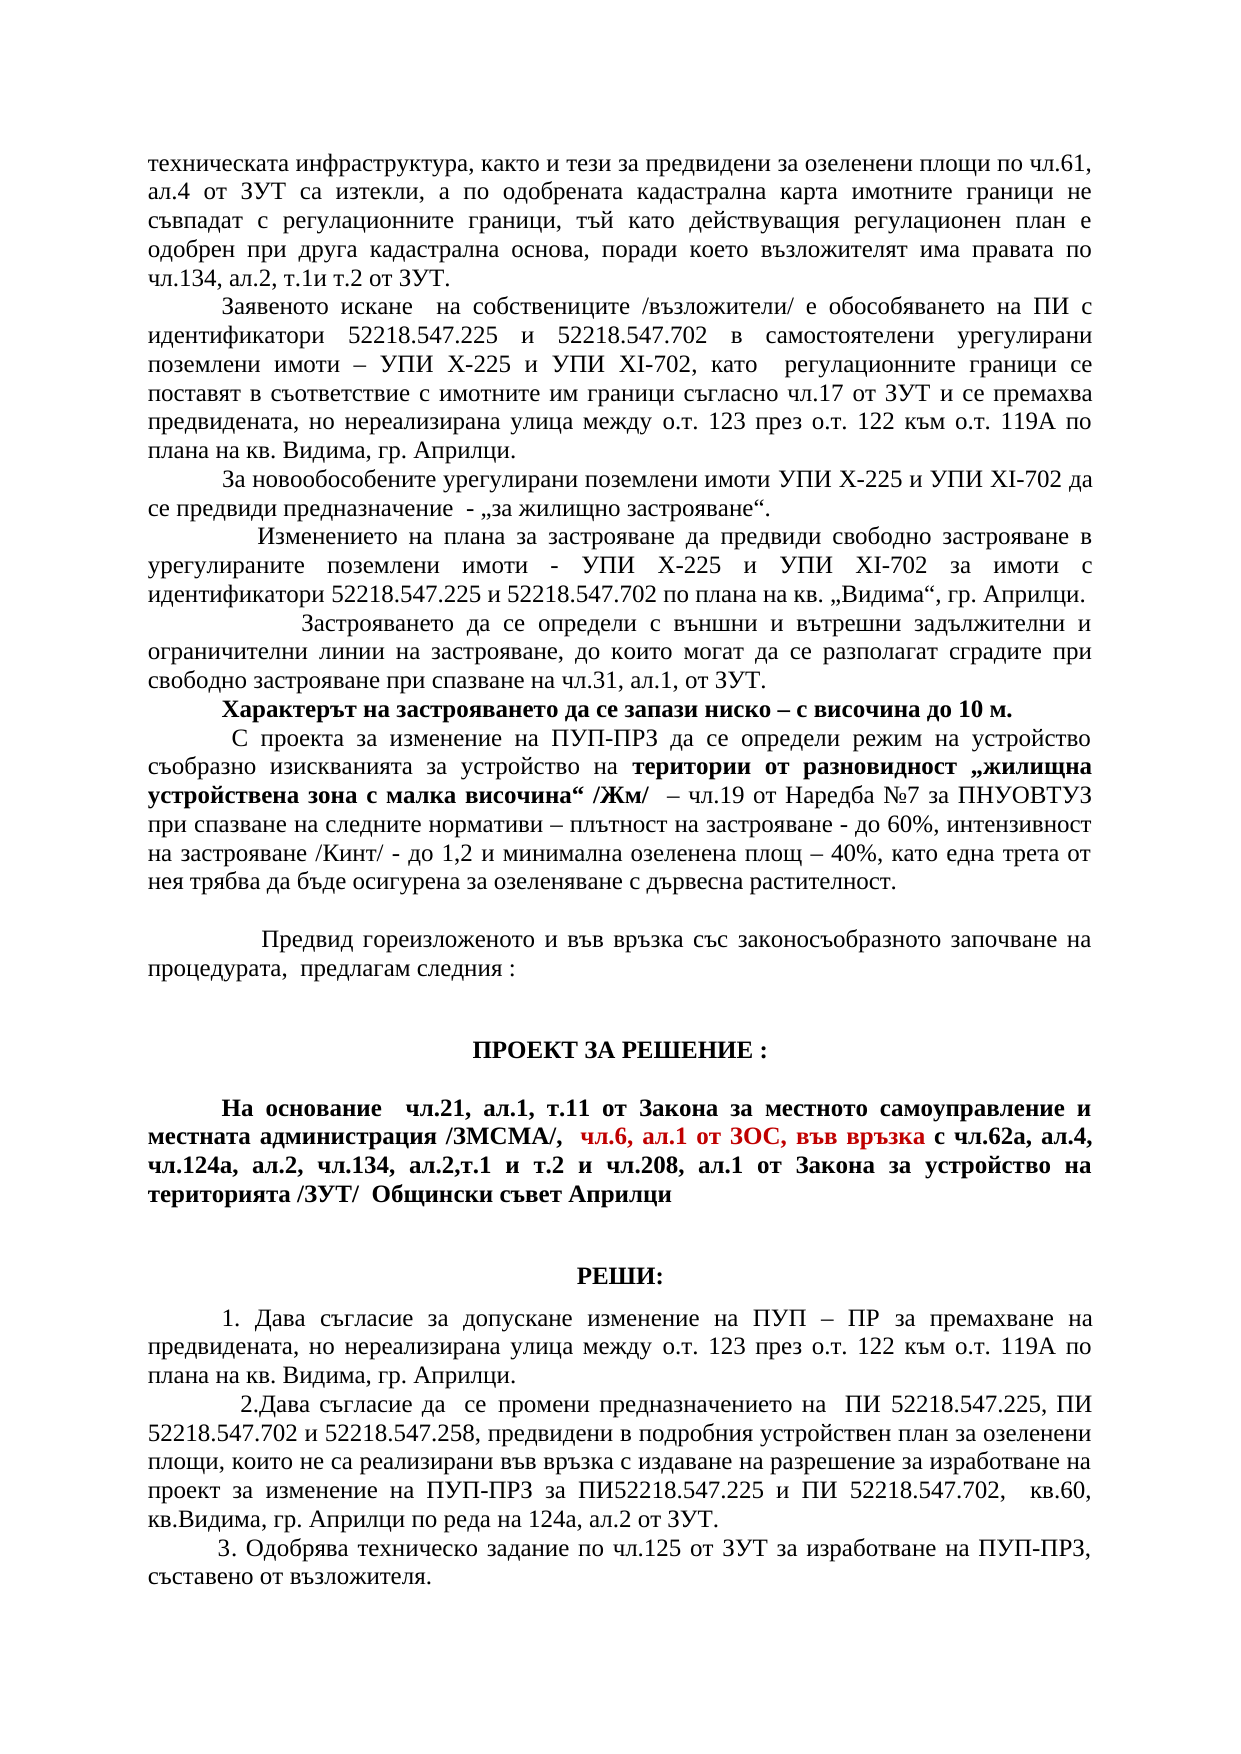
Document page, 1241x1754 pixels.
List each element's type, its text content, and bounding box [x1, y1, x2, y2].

text РЕШИ: [148, 1261, 1093, 1290]
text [148, 148, 1093, 291]
text Изменението на плана за застрояване да предвиди свободно застрояване в урегулираните поземлени имоти - УПИ X-225 и УПИ XI-702 за имоти с идентификатори 52218.547.225 и 52218.547.702 по плана на кв. „Видима“, гр. Априлци. [148, 521, 1093, 608]
text Предвид гореизложеното и във връзка със законосъобразното започване на процедурата, предлагам следния : [148, 924, 1093, 981]
text Характерът на застрояването да се запази ниско – с височина до 10 м. [148, 694, 1093, 723]
text Застрояването да се определи с външни и вътрешни задължителни и ограничителни линии на застрояване, до които могат да се разполагат сградите при свободно застрояване при спазване на чл.31, ал.1, от ЗУТ. [148, 608, 1093, 694]
text С проекта за изменение на ПУП-ПРЗ да се определи режим на устройство съобразно изискванията за устройство на територии от разновидност „жилищна устройствена зона с малка височина“ /Жм/ – чл.19 от Наредба №7 за ПНУОВТУЗ при спазване на следните нормативи – плътност на застрояване - до 60%, интензивност на застрояване /Кинт/ - до 1,2 и минимална озеленена площ – 40%, като една трета от нея трябва да бъде осигурена за озеленяване с дървесна растителност. [148, 723, 1093, 895]
text Заявеното искане на собствениците /възложители/ е обособяването на ПИ с идентификатори 52218.547.225 и 52218.547.702 в самостоятелени урегулирани поземлени имоти – УПИ X-225 и УПИ XI-702, като регулационните граници се поставят в съответствие с имотните им граници съгласно чл.17 от ЗУТ и се премахва предвидената, но нереализирана улица между о.т. 123 през о.т. 122 към о.т. 119А по плана на кв. Видима, гр. Априлци. [148, 291, 1093, 464]
text За новообособените урегулирани поземлени имоти УПИ X-225 и УПИ XI-702 да се предвиди предназначение - „за жилищно застрояване“. [148, 464, 1093, 521]
text ПРОЕКТ ЗА РЕШЕНИЕ : [148, 1035, 1093, 1064]
title 2.Дава съгласие да се промени предназначението на ПИ 52218.547.225, ПИ 52218.547.702 и 52218.547.258, предвидени в подробния устройствен план за озеленени площи, които не са реализирани във връзка с издаване на разрешение за изработване на проект за изменение на ПУП-ПРЗ за ПИ52218.547.225 и ПИ 52218.547.702, кв.60, кв.Видима, гр. Априлци по реда на 124а, ал.2 от ЗУТ. [148, 1389, 1093, 1533]
text 3. Одобрява техническо задание по чл.125 от ЗУТ за изработване на ПУП-ПРЗ, съставено от възложителя. [148, 1533, 1093, 1590]
list 1. Дава съгласие за допускане изменение на ПУП – ПР за премахване на предвидената, но нереализирана улица между о.т. 123 през о.т. 122 към о.т. 119А по плана на кв. Видима, гр. Априлци. [148, 1303, 1093, 1389]
text На основание чл.21, ал.1, т.11 от Закона за местното самоуправление и местната администрация /ЗМСМА/, чл.6, ал.1 от ЗОС, във връзка с чл.62а, ал.4, чл.124а, ал.2, чл.134, ал.2,т.1 и т.2 и чл.208, ал.1 от Закона за устройство на територията /ЗУТ/ Общински съвет Априлци [148, 1093, 1093, 1208]
